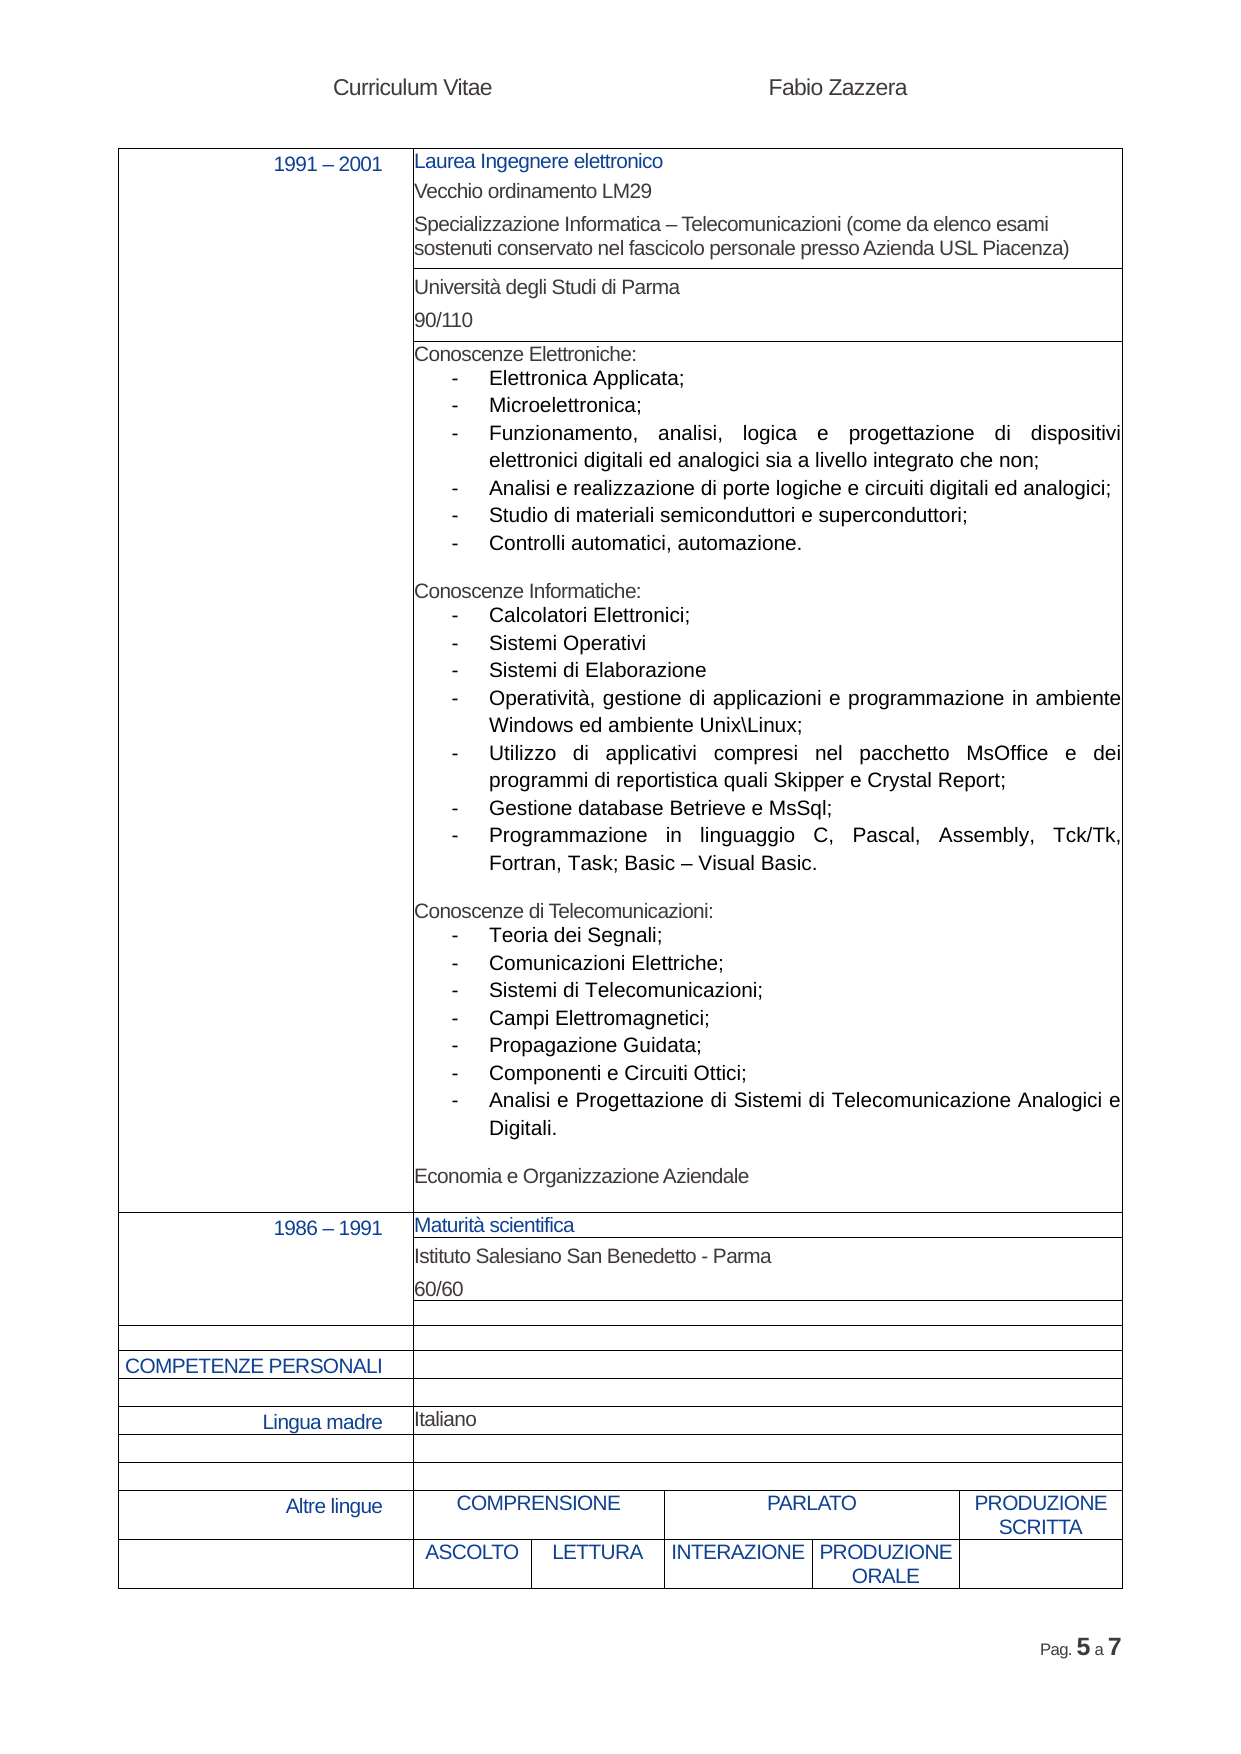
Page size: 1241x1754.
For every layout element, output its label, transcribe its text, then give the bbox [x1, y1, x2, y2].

table_cell [119, 1435, 413, 1462]
table_cell [119, 1540, 413, 1588]
table_cell [119, 1326, 413, 1350]
table_cell [414, 1463, 1122, 1490]
table_cell PRODUZIONE SCRITTA [960, 1491, 1122, 1539]
table_cell [119, 1379, 413, 1406]
table_cell [960, 1540, 1122, 1588]
table_cell Lingua madre [119, 1407, 413, 1434]
table_cell Italiano [414, 1407, 1122, 1434]
table_cell Maturità scientifica [414, 1213, 1122, 1237]
table_cell Lettura [532, 1540, 664, 1588]
table_cell Conoscenze Elettroniche: Elettronica Applicata; Microelettronica; Funzionamento, analisi, logica e progettazione di dispositivi elettronici digitali ed analogici sia a livello integrato che non; Analisi e realizzazione di porte logiche e circuiti digitali ed analogici; Studio di materiali semiconduttori e superconduttori; Controlli automatici, automazione. Conoscenze Informatiche: Calcolatori Elettronici; Sistemi Operativi Sistemi di Elaborazione Operatività, gestione di applicazioni e programmazione in ambiente Windows ed ambiente Unix\Linux; Utilizzo di applicativi compresi nel pacchetto MsOffice e dei programmi di reportistica quali Skipper e Crystal Report; Gestione database Betrieve e MsSql; Programmazione in linguaggio C, Pascal, Assembly, Tck/Tk, Fortran, Task; Basic – Visual Basic. Conoscenze di Telecomunicazioni: Teoria dei Segnali; Comunicazioni Elettriche; Sistemi di Telecomunicazioni; Campi Elettromagnetici; Propagazione Guidata; Componenti e Circuiti Ottici; Analisi e Progettazione di Sistemi di Telecomunicazione Analogici e Digitali. Economia e Organizzazione Aziendale [414, 342, 1122, 1212]
table_cell COMPRENSIONE [414, 1491, 664, 1539]
table_cell [414, 1379, 1122, 1406]
table_cell Laurea Ingegnere elettronico Vecchio ordinamento LM29 Specializzazione Informatica – Telecomunicazioni (come da elenco esami sostenuti conservato nel fascicolo personale presso Azienda USL Piacenza) [414, 149, 1122, 268]
table_cell [414, 1351, 1122, 1378]
table_cell [414, 1326, 1122, 1350]
table_cell [414, 1435, 1122, 1462]
table_cell [119, 1463, 413, 1490]
table_cell 1986 – 1991 [119, 1213, 413, 1325]
table_cell Interazione [665, 1540, 812, 1588]
table_cell Ascolto [414, 1540, 531, 1588]
table_cell PARLATO [665, 1491, 959, 1539]
table_cell Altre lingue [119, 1491, 413, 1539]
table_cell [414, 1301, 1122, 1325]
table_cell Istituto Salesiano San Benedetto - Parma 60/60 [414, 1238, 1122, 1300]
table_cell Università degli Studi di Parma 90/110 [414, 269, 1122, 341]
table_cell Produzione Orale [813, 1540, 959, 1588]
table_cell COMPETENZE PERSONALI [119, 1351, 413, 1378]
table_cell 1991 – 2001 [119, 149, 413, 1212]
